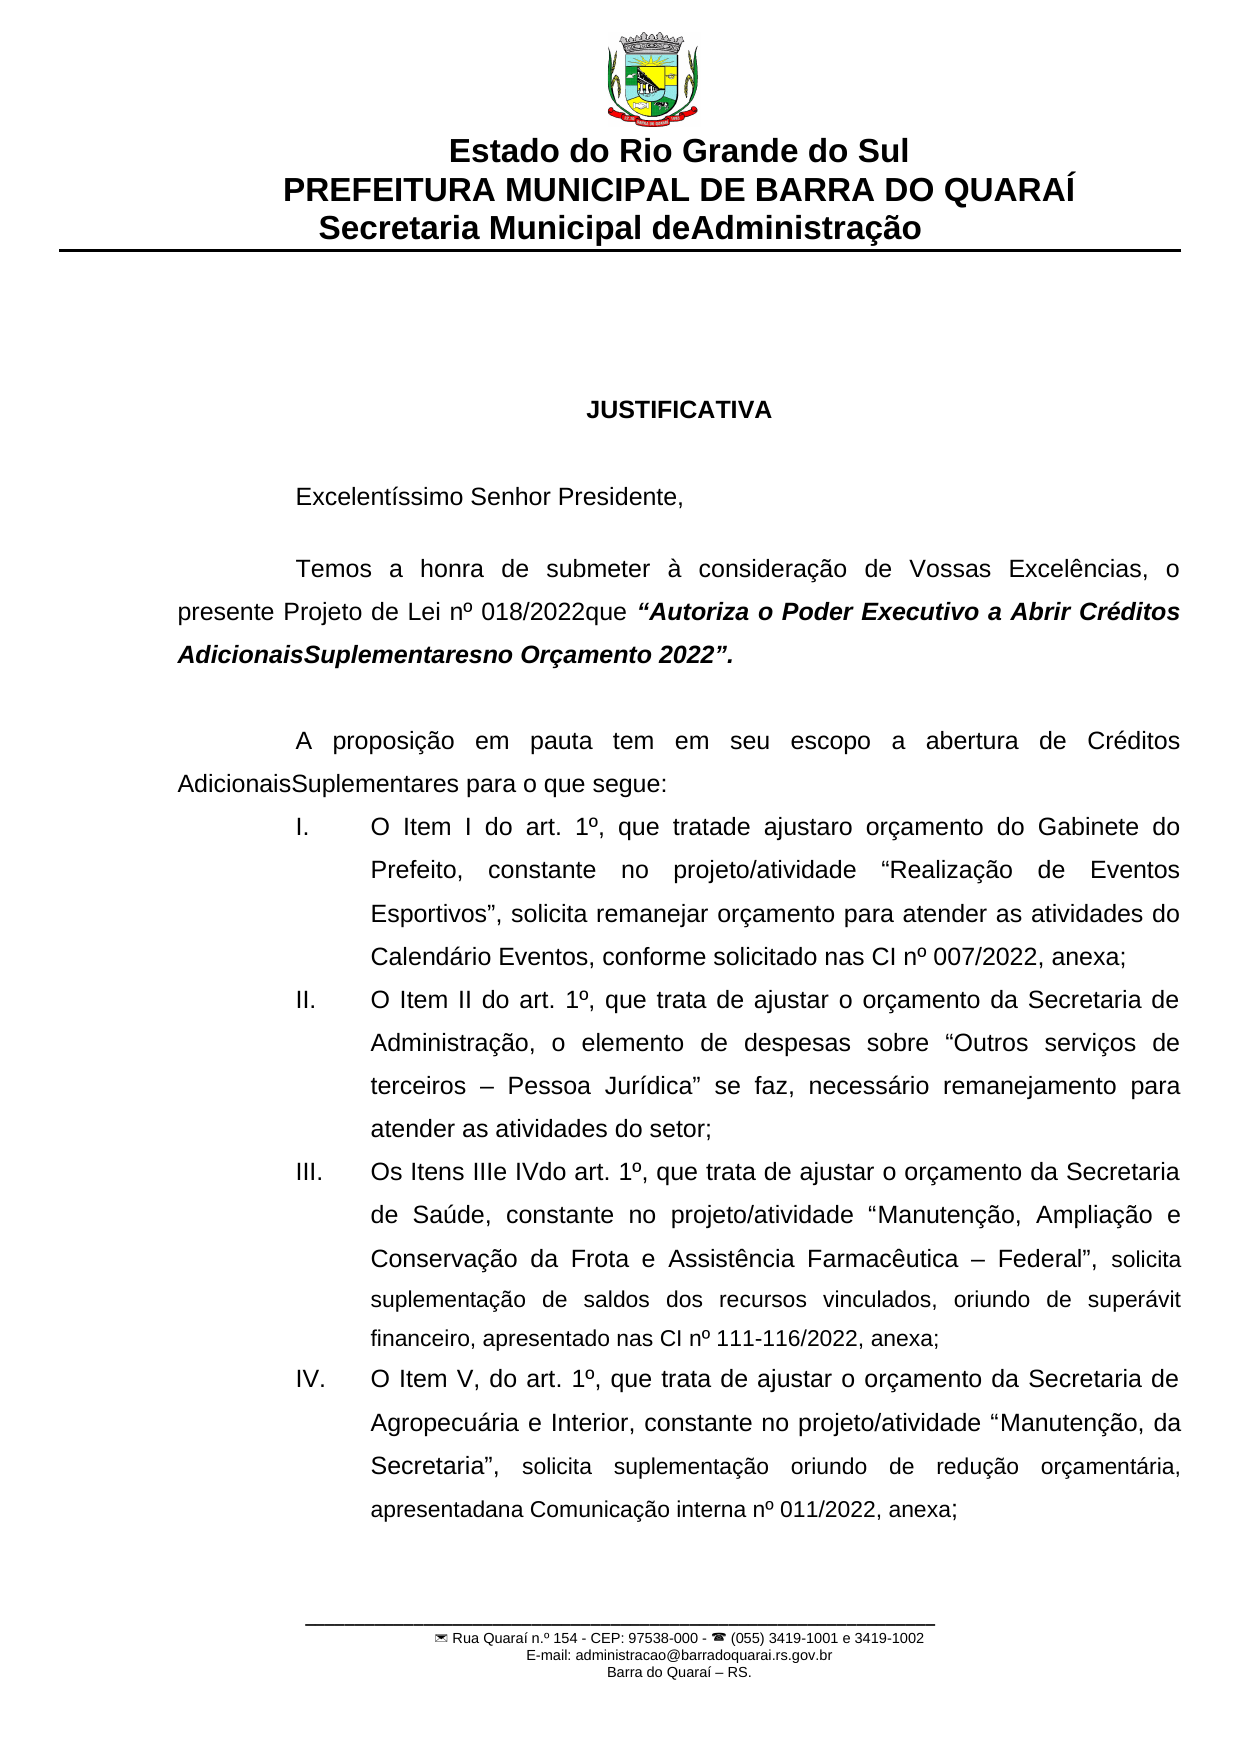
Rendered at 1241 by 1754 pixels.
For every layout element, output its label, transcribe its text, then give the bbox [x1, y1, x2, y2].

text Temos a honra de submeter à consideração de Vossas Excelências, o presente Projeto de Lei nº 018/2022que “Autoriza o Poder Executivo a Abrir Créditos AdicionaisSuplementaresno Orçamento 2022”. [177, 554, 1181, 669]
text Excelentíssimo Senhor Presidente, [295, 482, 1224, 511]
list Os Itens IIIe IVdo art. 1º, que trata de ajustar o orçamento da Secretaria de Saúde, constante no projeto/atividade “Manutenção, Ampliação e Conservação da Frota e Assistência Farmacêutica – Federal”, solicita suplementação de saldos dos recursos vinculados, oriundo de superávit financeiro, apresentado nas CI nº 111-116/2022, anexa; [295, 1157, 1181, 1351]
list O Item II do art. 1º, que trata de ajustar o orçamento da Secretaria de Administração, o elemento de despesas sobre “Outros serviços de terceiros – Pessoa Jurídica” se faz, necessário remanejamento para atender as atividades do setor; [295, 985, 1181, 1143]
list O Item V, do art. 1º, que trata de ajustar o orçamento da Secretaria de Agropecuária e Interior, constante no projeto/atividade “Manutenção, da Secretaria”, solicita suplementação oriundo de redução orçamentária, apresentadana Comunicação interna nº 011/2022, anexa; [295, 1364, 1181, 1523]
picture [607, 32, 702, 127]
list O Item I do art. 1º, que tratade ajustaro orçamento do Gabinete do Prefeito, constante no projeto/atividade “Realização de Eventos Esportivos”, solicita remanejar orçamento para atender as atividades do Calendário Eventos, conforme solicitado nas CI nº 007/2022, anexa; [295, 812, 1181, 971]
text A proposição em pauta tem em seu escopo a abertura de Créditos AdicionaisSuplementares para o que segue: [177, 726, 1181, 798]
text JUSTIFICATIVA [177, 396, 1181, 424]
